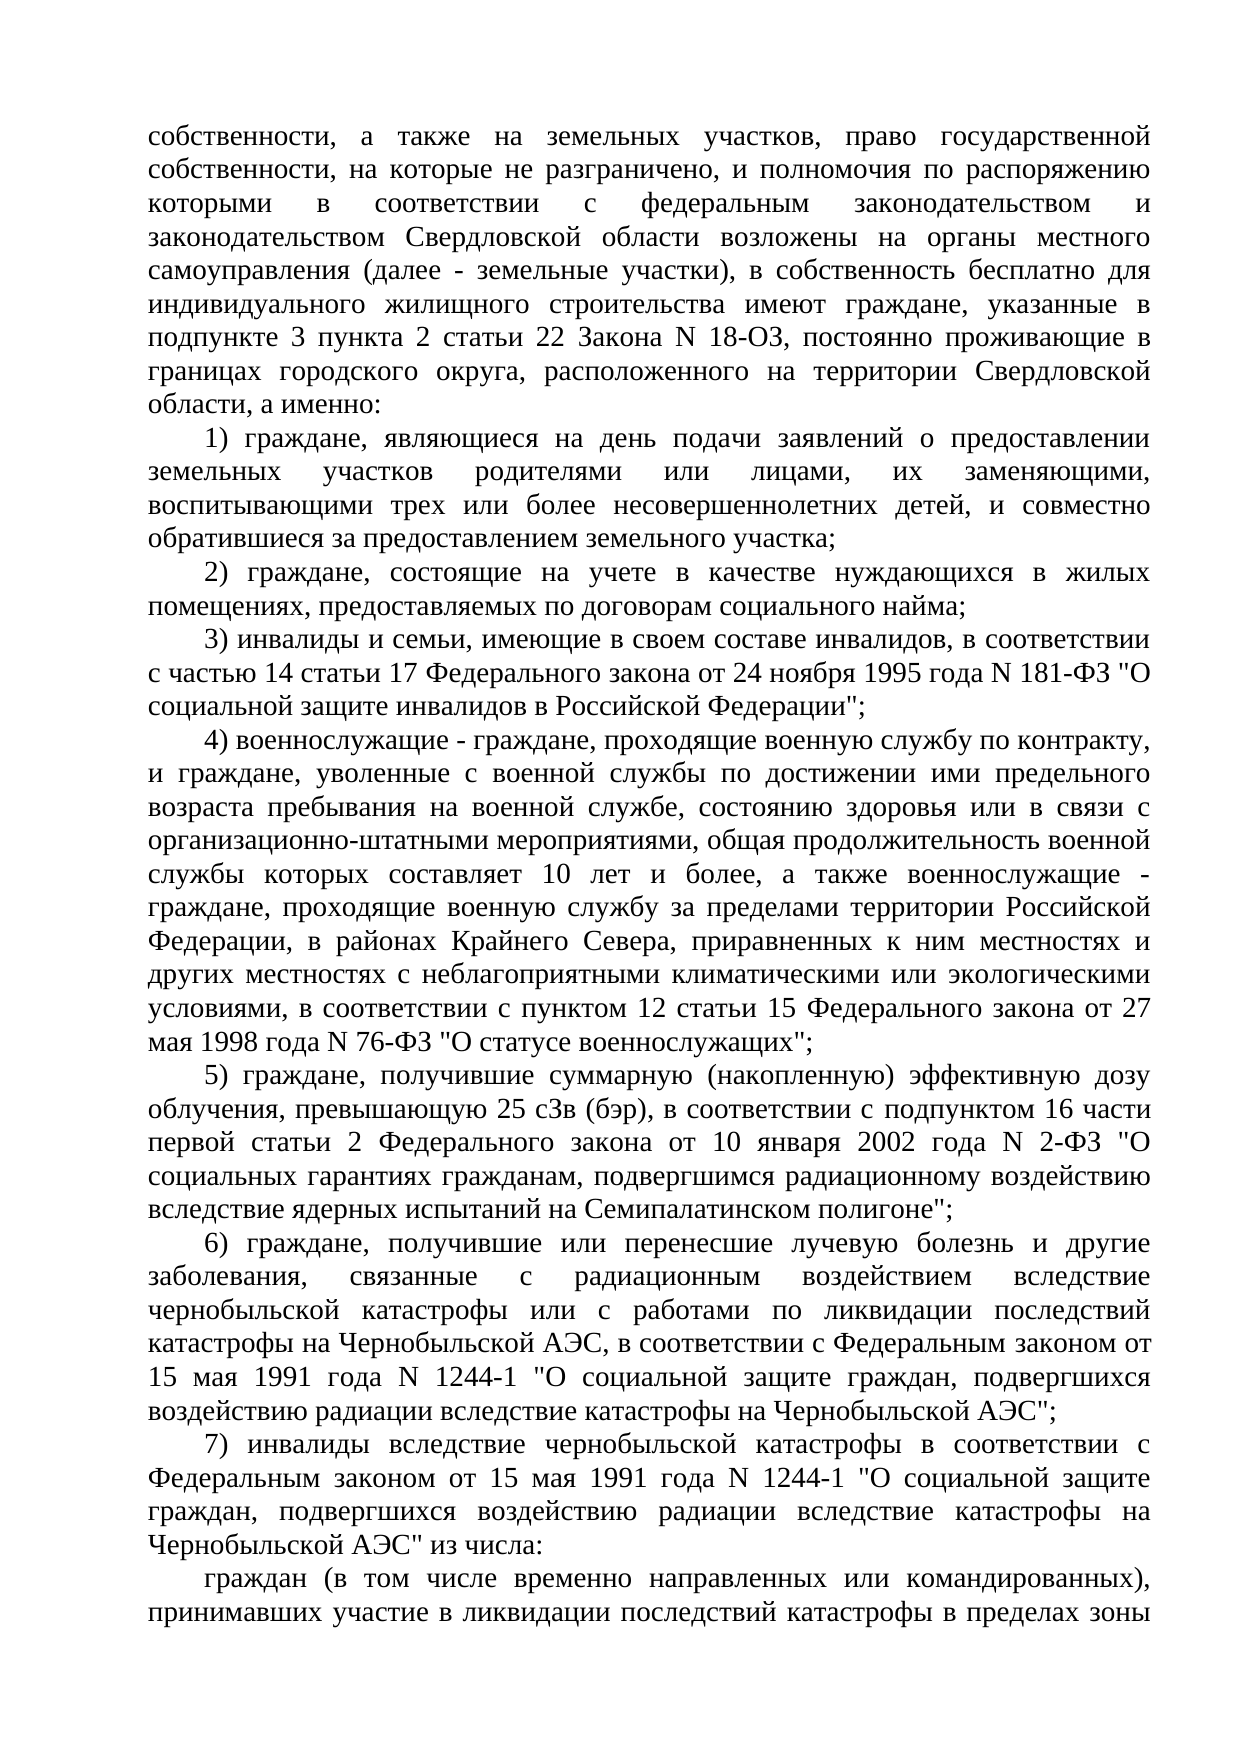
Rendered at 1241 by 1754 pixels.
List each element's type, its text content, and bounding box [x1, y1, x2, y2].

text 2) граждане, состоящие на учете в качестве нуждающихся в жилых помещениях, предоставляемых по договорам социального найма; [148, 554, 1152, 621]
text 1) граждане, являющиеся на день подачи заявлений о предоставлении земельных участков родителями или лицами, их заменяющими, воспитывающими трех или более несовершеннолетних детей, и совместно обратившиеся за предоставлением земельного участка; [148, 420, 1152, 554]
text 7) инвалиды вследствие чернобыльской катастрофы в соответствии с Федеральным законом от 15 мая 1991 года N 1244-1 "О социальной защите граждан, подвергшихся воздействию радиации вследствие катастрофы на Чернобыльской АЭС" из числа: [148, 1426, 1152, 1560]
text 6) граждане, получившие или перенесшие лучевую болезнь и другие заболевания, связанные с радиационным воздействием вследствие чернобыльской катастрофы или с работами по ликвидации последствий катастрофы на Чернобыльской АЭС, в соответствии с Федеральным законом от 15 мая 1991 года N 1244-1 "О социальной защите граждан, подвергшихся воздействию радиации вследствие катастрофы на Чернобыльской АЭС"; [148, 1225, 1152, 1426]
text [148, 1560, 1152, 1627]
text 5) граждане, получившие суммарную (накопленную) эффективную дозу облучения, превышающую 25 сЗв (бэр), в соответствии с подпунктом 16 части первой статьи 2 Федерального закона от 10 января 2002 года N 2-ФЗ "О социальных гарантиях гражданам, подвергшимся радиационному воздействию вследствие ядерных испытаний на Семипалатинском полигоне"; [148, 1057, 1152, 1225]
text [148, 118, 1152, 420]
text 4) военнослужащие - граждане, проходящие военную службу по контракту, и граждане, уволенные с военной службы по достижении ими предельного возраста пребывания на военной службе, состоянию здоровья или в связи с организационно-штатными мероприятиями, общая продолжительность военной службы которых составляет 10 лет и более, а также военнослужащие - граждане, проходящие военную службу за пределами территории Российской Федерации, в районах Крайнего Севера, приравненных к ним местностях и других местностях с неблагоприятными климатическими или экологическими условиями, в соответствии с пунктом 12 статьи 15 Федерального закона от 27 мая 1998 года N 76-ФЗ "О статусе военнослужащих"; [148, 722, 1152, 1057]
text 3) инвалиды и семьи, имеющие в своем составе инвалидов, в соответствии с частью 14 статьи 17 Федерального закона от 24 ноября 1995 года N 181-ФЗ "О социальной защите инвалидов в Российской Федерации"; [148, 621, 1152, 722]
